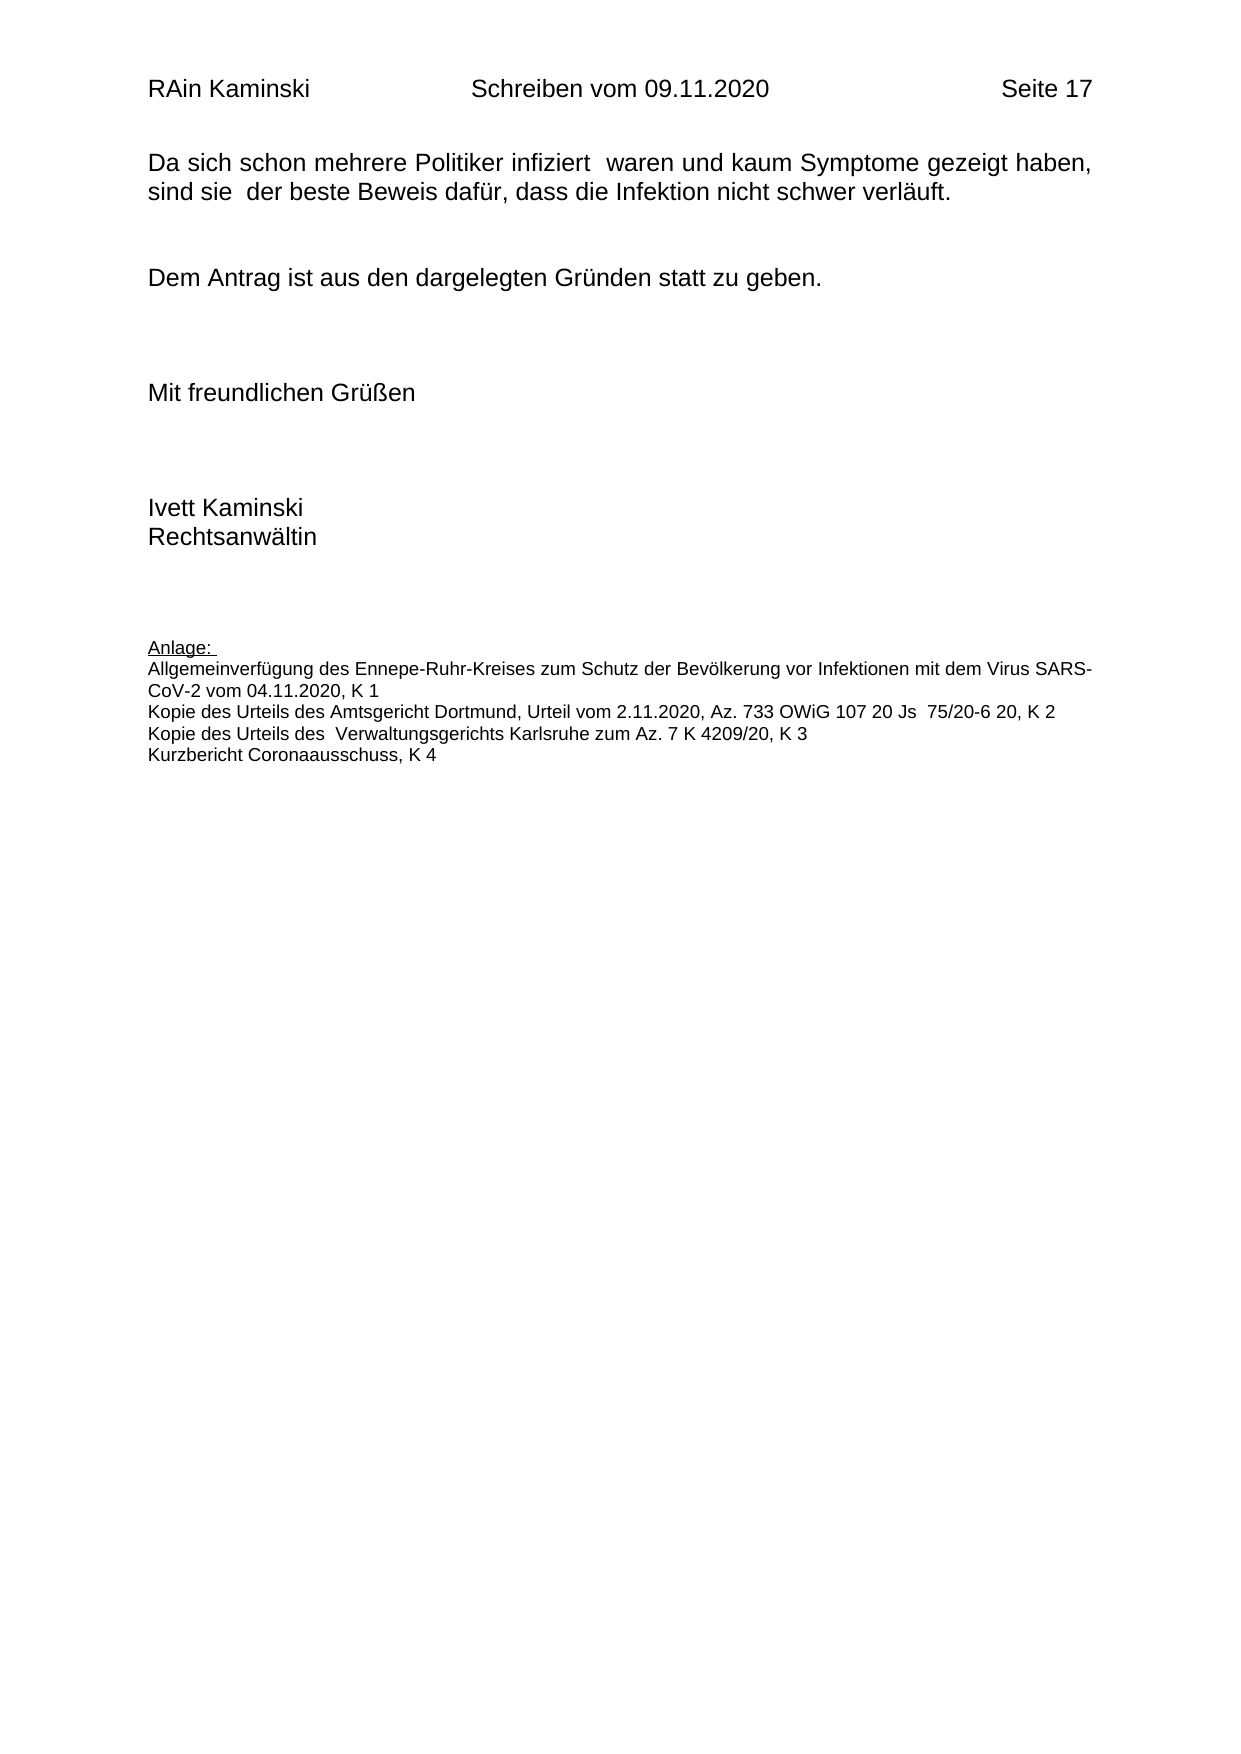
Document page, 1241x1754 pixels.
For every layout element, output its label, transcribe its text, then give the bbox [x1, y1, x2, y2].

text Dem Antrag ist aus den dargelegten Gründen statt zu geben. [148, 263, 1092, 291]
text Da sich schon mehrere Politiker infiziert waren und kaum Symptome gezeigt haben, sind sie der beste Beweis dafür, dass die Infektion nicht schwer verläuft. [148, 148, 1092, 205]
text Mit freundlichen Grüßen [148, 378, 1092, 406]
text Anlage: [148, 636, 1092, 658]
text Kopie des Urteils des Verwaltungsgerichts Karlsruhe zum Az. 7 K 4209/20, K 3 [148, 723, 1092, 744]
text Kurzbericht Coronaausschuss, K 4 [148, 744, 1092, 766]
text Ivett Kaminski [148, 493, 1092, 521]
text Kopie des Urteils des Amtsgericht Dortmund, Urteil vom 2.11.2020, Az. 733 OWiG 107 20 Js 75/20-6 20, K 2 [148, 701, 1092, 723]
text Allgemeinverfügung des Ennepe-Ruhr-Kreises zum Schutz der Bevölkerung vor Infektionen mit dem Virus SARS-CoV-2 vom 04.11.2020, K 1 [148, 658, 1092, 701]
text Rechtsanwältin [148, 521, 1092, 550]
